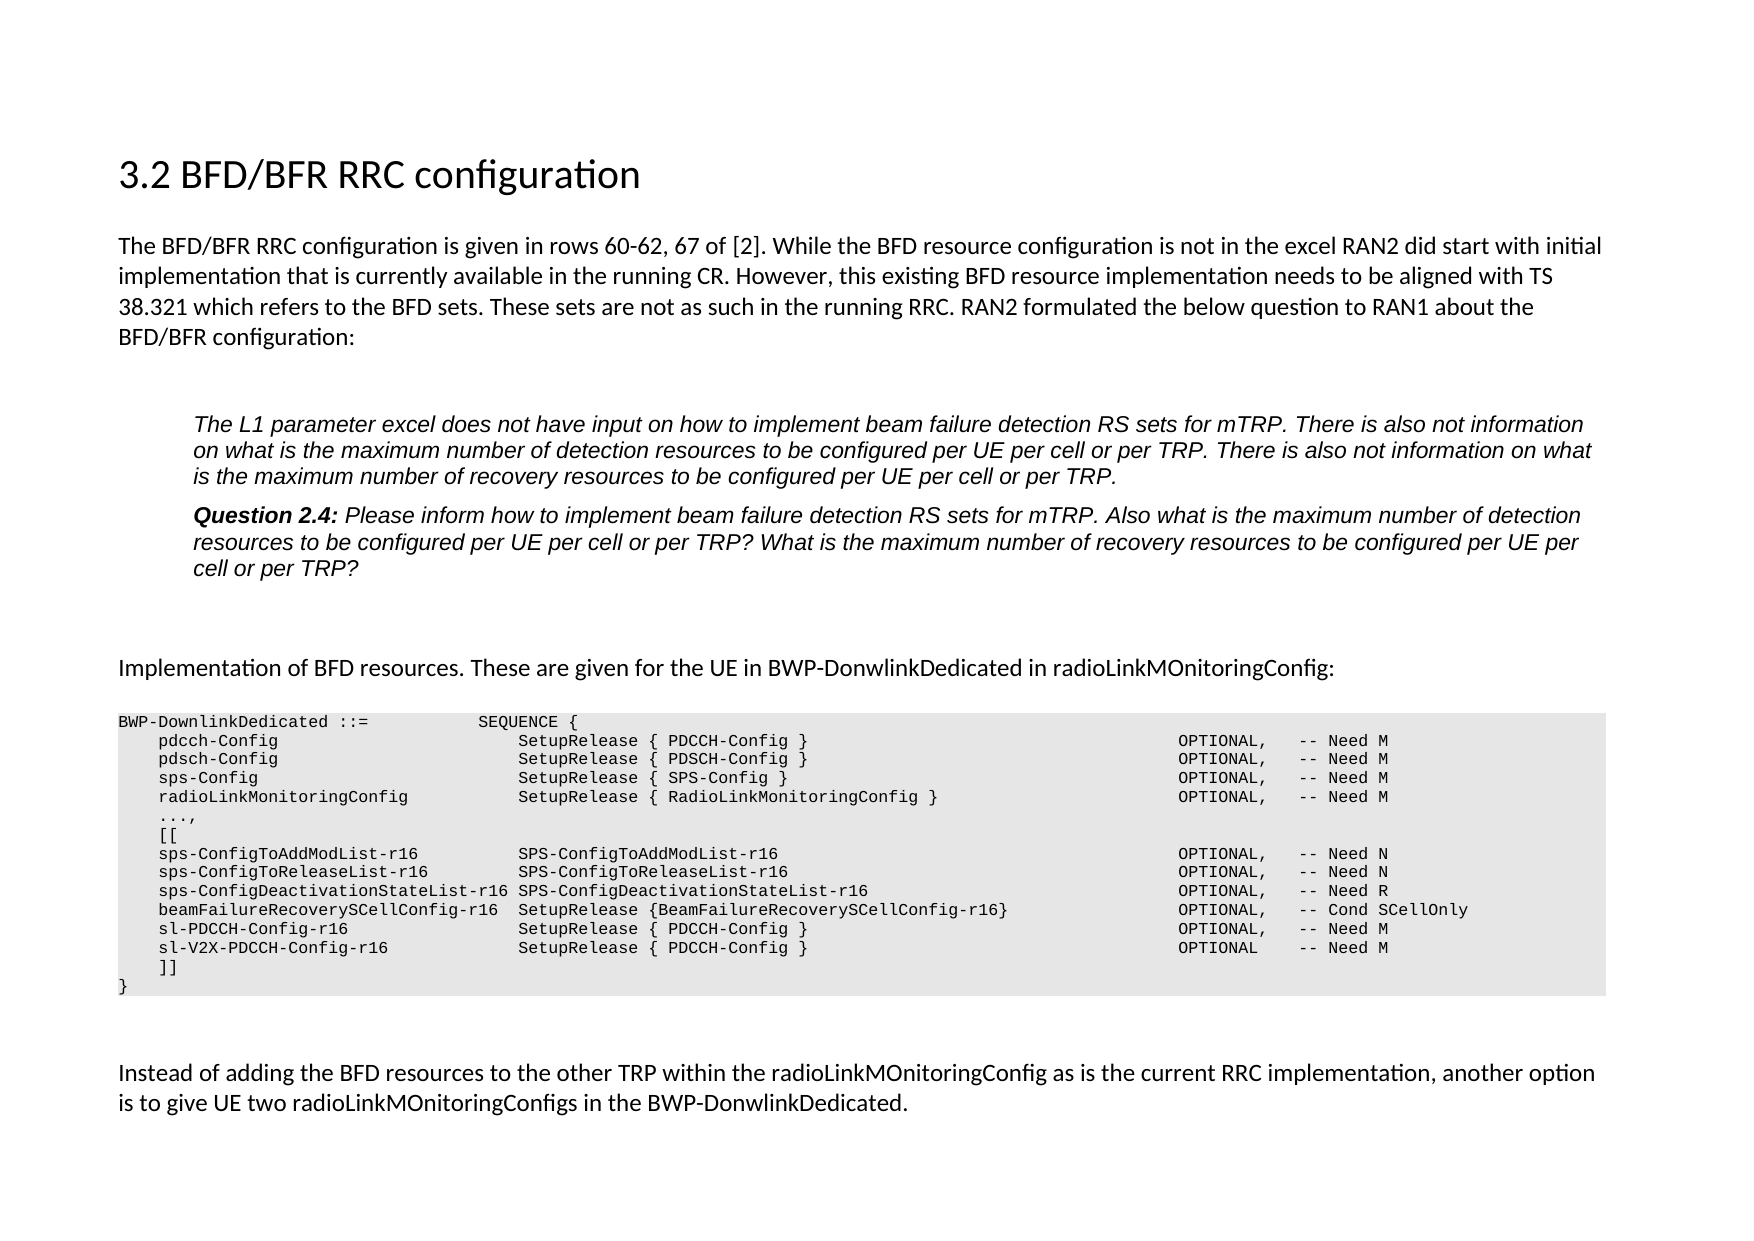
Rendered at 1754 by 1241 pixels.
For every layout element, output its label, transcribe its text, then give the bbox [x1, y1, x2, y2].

text Question 2.4: Please inform how to implement beam failure detection RS sets for mTRP. Also what is the maximum number of detection resources to be configured per UE per cell or per TRP? What is the maximum number of recovery resources to be configured per UE per cell or per TRP? [193, 502, 1606, 581]
text sps-ConfigToReleaseList-r16 SPS-ConfigToReleaseList-r16 OPTIONAL, -- Need N [118, 864, 1606, 883]
text radioLinkMonitoringConfig SetupRelease { RadioLinkMonitoringConfig } OPTIONAL, -- Need M [118, 789, 1606, 807]
text sps-Config SetupRelease { SPS-Config } OPTIONAL, -- Need M [118, 770, 1606, 789]
text [[ [118, 826, 1606, 845]
text sl-V2X-PDCCH-Config-r16 SetupRelease { PDCCH-Config } OPTIONAL -- Need M [118, 939, 1606, 958]
text sl-PDCCH-Config-r16 SetupRelease { PDCCH-Config } OPTIONAL, -- Need M [118, 921, 1606, 939]
text } [118, 977, 1606, 996]
text pdsch-Config SetupRelease { PDSCH-Config } OPTIONAL, -- Need M [118, 751, 1606, 770]
text beamFailureRecoverySCellConfig-r16 SetupRelease {BeamFailureRecoverySCellConfig-r16} OPTIONAL, -- Cond SCellOnly [118, 902, 1606, 921]
text Instead of adding the BFD resources to the other TRP within the radioLinkMOnitoringConfig as is the current RRC implementation, another option is to give UE two radioLinkMOnitoringConfigs in the BWP-DonwlinkDedicated. [118, 1057, 1606, 1118]
text BWP-DownlinkDedicated ::= SEQUENCE { [118, 713, 1606, 732]
text ..., [118, 807, 1606, 826]
text 3.2 BFD/BFR RRC configuration [118, 148, 1606, 199]
text sps-ConfigToAddModList-r16 SPS-ConfigToAddModList-r16 OPTIONAL, -- Need N [118, 845, 1606, 864]
text The BFD/BFR RRC configuration is given in rows 60-62, 67 of [2]. While the BFD resource configuration is not in the excel RAN2 did start with initial implementation that is currently available in the running CR. However, this existing BFD resource implementation needs to be aligned with TS 38.321 which refers to the BFD sets. These sets are not as such in the running RRC. RAN2 formulated the below question to RAN1 about the BFD/BFR configuration: [118, 230, 1606, 352]
text ]] [118, 958, 1606, 977]
text sps-ConfigDeactivationStateList-r16 SPS-ConfigDeactivationStateList-r16 OPTIONAL, -- Need R [118, 883, 1606, 902]
text The L1 parameter excel does not have input on how to implement beam failure detection RS sets for mTRP. There is also not information on what is the maximum number of detection resources to be configured per UE per cell or per TRP. There is also not information on what is the maximum number of recovery resources to be configured per UE per cell or per TRP. [193, 411, 1606, 489]
text Implementation of BFD resources. These are given for the UE in BWP-DonwlinkDedicated in radioLinkMOnitoringConfig: [118, 652, 1606, 683]
text pdcch-Config SetupRelease { PDCCH-Config } OPTIONAL, -- Need M [118, 732, 1606, 751]
